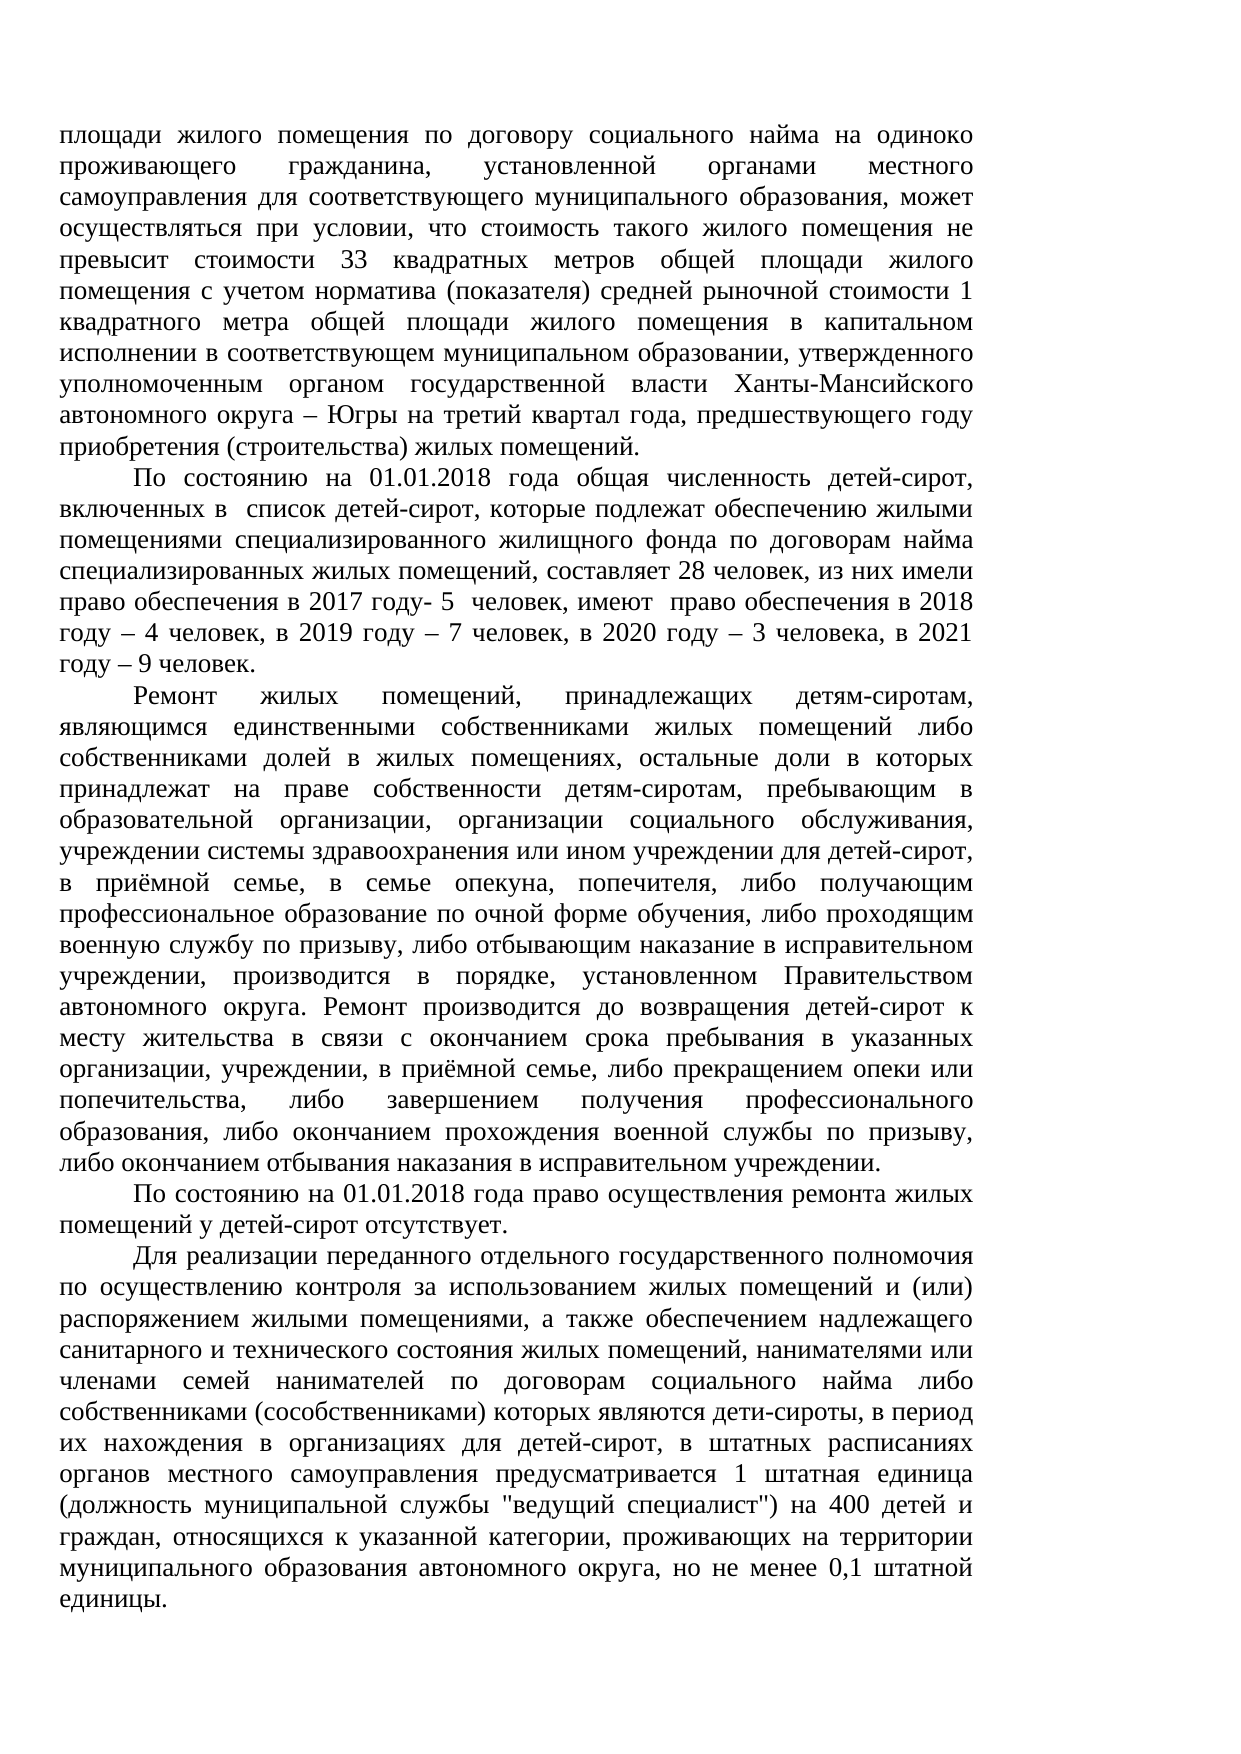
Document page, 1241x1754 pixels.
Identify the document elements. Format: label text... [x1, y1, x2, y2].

text По состоянию на 01.01.2018 года общая численность детей-сирот, включенных в список детей-сирот, которые подлежат обеспечению жилыми помещениями специализированного жилищного фонда по договорам найма специализированных жилых помещений, составляет 28 человек, из них имели право обеспечения в 2017 году- 5 человек, имеют право обеспечения в 2018 году – 4 человек, в 2019 году – 7 человек, в 2020 году – 3 человека, в 2021 году – 9 человек. [59, 461, 974, 679]
text По состоянию на 01.01.2018 года право осуществления ремонта жилых помещений у детей-сирот отсутствует. [59, 1177, 974, 1239]
text Ремонт жилых помещений, принадлежащих детям-сиротам, являющимся единственными собственниками жилых помещений либо собственниками долей в жилых помещениях, остальные доли в которых принадлежат на праве собственности детям-сиротам, пребывающим в образовательной организации, организации социального обслуживания, учреждении системы здравоохранения или ином учреждении для детей-сирот, в приёмной семье, в семье опекуна, попечителя, либо получающим профессиональное образование по очной форме обучения, либо проходящим военную службу по призыву, либо отбывающим наказание в исправительном учреждении, производится в порядке, установленном Правительством автономного округа. Ремонт производится до возвращения детей-сирот к месту жительства в связи с окончанием срока пребывания в указанных организации, учреждении, в приёмной семье, либо прекращением опеки или попечительства, либо завершением получения профессионального образования, либо окончанием прохождения военной службы по призыву, либо окончанием отбывания наказания в исправительном учреждении. [59, 679, 974, 1177]
text Для реализации переданного отдельного государственного полномочия по осуществлению контроля за использованием жилых помещений и (или) распоряжением жилыми помещениями, а также обеспечением надлежащего санитарного и технического состояния жилых помещений, нанимателями или членами семей нанимателей по договорам социального найма либо собственниками (сособственниками) которых являются дети-сироты, в период их нахождения в организациях для детей-сирот, в штатных расписаниях органов местного самоуправления предусматривается 1 штатная единица (должность муниципальной службы "ведущий специалист") на 400 детей и граждан, относящихся к указанной категории, проживающих на территории муниципального образования автономного округа, но не менее 0,1 штатной единицы. [59, 1239, 974, 1613]
